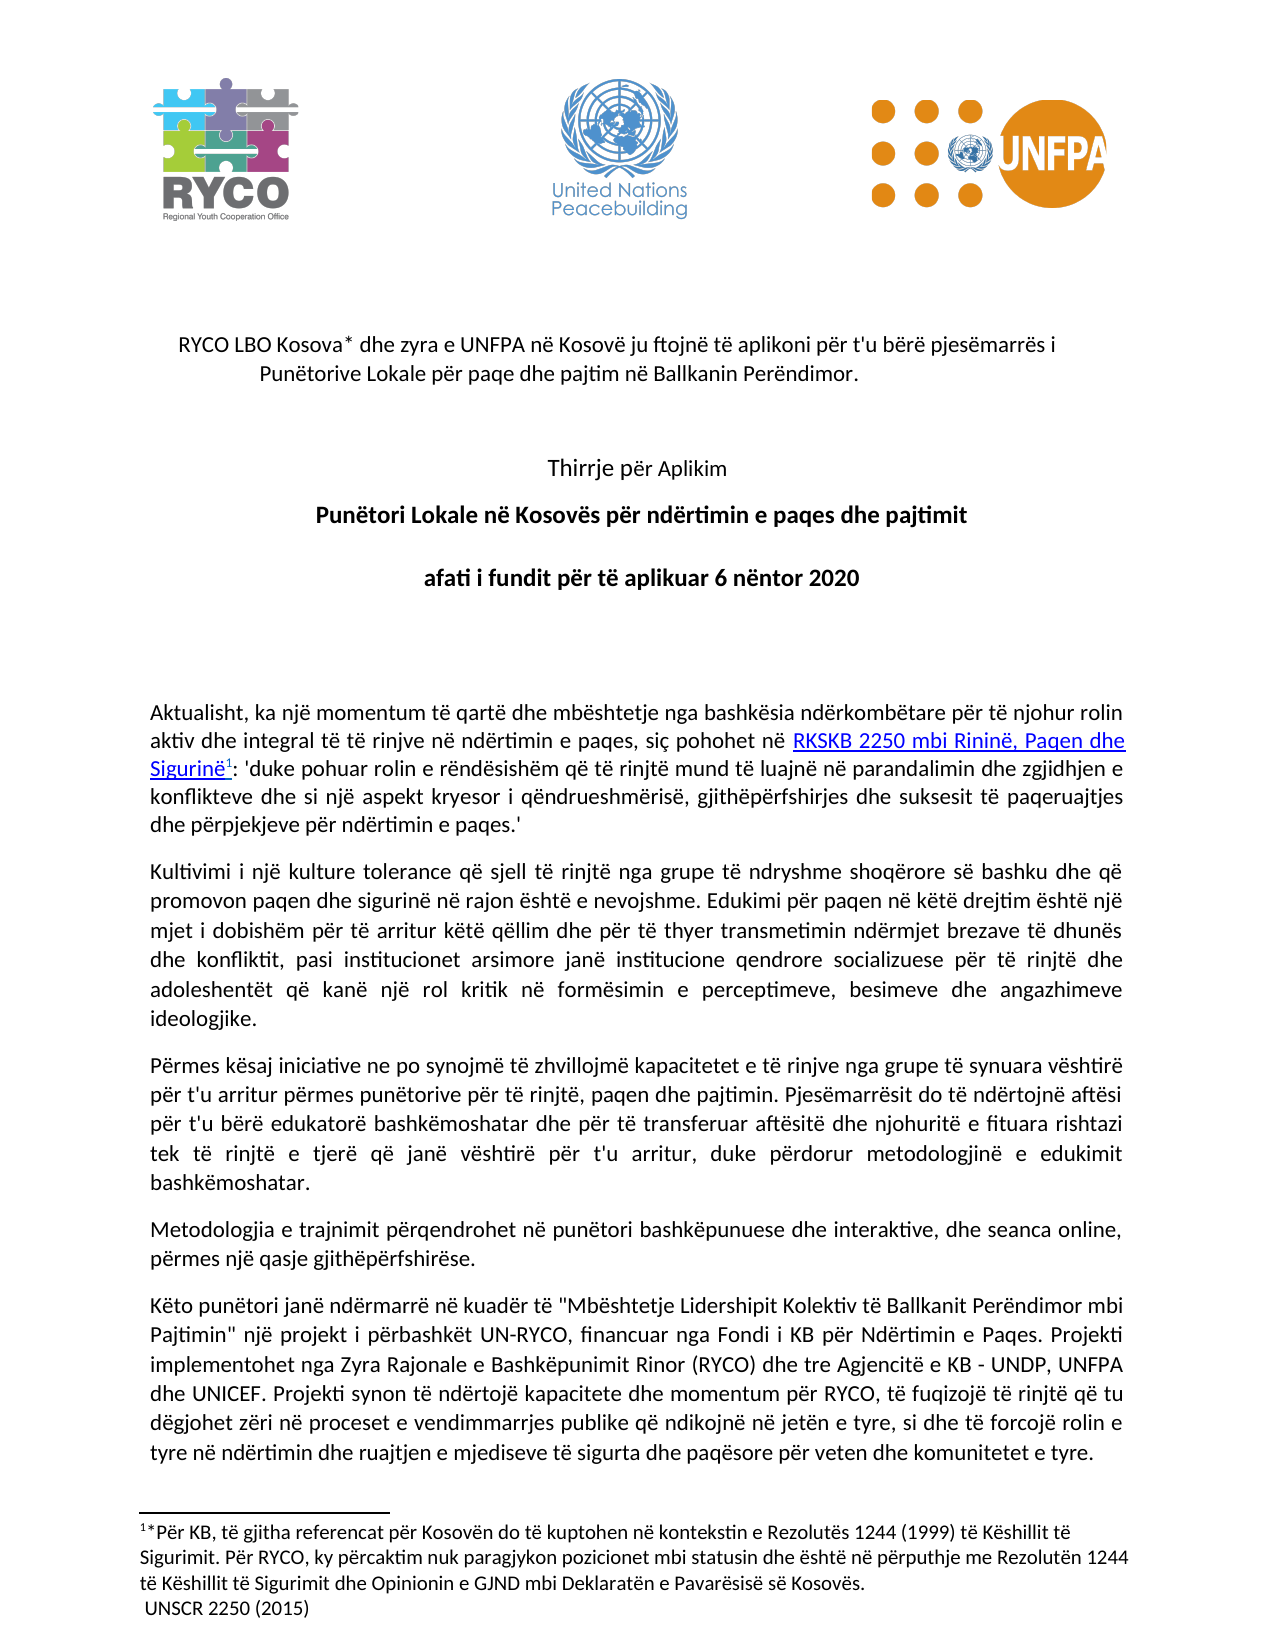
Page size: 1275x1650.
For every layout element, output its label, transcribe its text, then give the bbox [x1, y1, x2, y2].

text Metodologjia e trajnimit përqendrohet në punëtori bashkëpunuese dhe interaktive, dhe seanca online, përmes një qasje gjithëpërfshirëse. [150, 1215, 1124, 1272]
picture [153, 78, 299, 221]
title afati i fundit për të aplikuar 6 nëntor 2020 [139, 562, 1144, 593]
text Përmes kësaj iniciative ne po synojmë të zhvillojmë kapacitetet e të rinjve nga grupe të synuara vështirë për t'u arritur përmes punëtorive për të rinjtë, paqen dhe pajtimin. Pjesëmarrësit do të ndërtojnë aftësi për t'u bërë edukatorë bashkëmoshatar dhe për të transferuar aftësitë dhe njohuritë e fituara rishtazi tek të rinjtë e tjerë që janë vështirë për t'u arritur, duke përdorur metodologjinë e edukimit bashkëmoshatar. [150, 1051, 1125, 1196]
picture [551, 79, 688, 221]
title Punëtori Lokale në Kosovës për ndërtimin e paqes dhe pajtimit [139, 499, 1144, 530]
text Këto punëtori janë ndërmarrë në kuadër të "Mbështetje Lidershipit Kolektiv të Ballkanit Perëndimor mbi Pajtimin" një projekt i përbashkët UN-RYCO, financuar nga Fondi i KB për Ndërtimin e Paqes. Projekti implementohet nga Zyra Rajonale e Bashkëpunimit Rinor (RYCO) dhe tre Agjencitë e KB - UNDP, UNFPA dhe UNICEF. Projekti synon të ndërtojë kapacitete dhe momentum për RYCO, të fuqizojë të rinjtë që tu dëgjohet zëri në proceset e vendimmarrjes publike që ndikojnë në jetën e tyre, si dhe të forcojë rolin e tyre në ndërtimin dhe ruajtjen e mjediseve të sigurta dhe paqësore për veten dhe komunitetet e tyre. [150, 1291, 1125, 1466]
text RYCO LBO Kosova* dhe zyra e UNFPA në Kosovë ju ftojnë të aplikoni për t'u bërë pjesëmarrës i Punëtorive Lokale për paqe dhe pajtim në Ballkanin Perëndimor. [178, 330, 1100, 387]
text Aktualisht, ka një momentum të qartë dhe mbështetje nga bashkësia ndërkombëtare për të njohur rolin aktiv dhe integral të të rinjve në ndërtimin e paqes, siç pohohet në RKSKB 2250 mbi Rininë, Paqen dhe Sigurinë: 'duke pohuar rolin e rëndësishëm që të rinjtë mund të luajnë në parandalimin dhe zgjidhjen e konflikteve dhe si një aspekt kryesor i qëndrueshmërisë, gjithëpërfshirjes dhe suksesit të paqeruajtjes dhe përpjekjeve për ndërtimin e paqes.' [150, 698, 1125, 838]
text Thirrje për Aplikim [409, 452, 865, 483]
picture [871, 100, 1107, 208]
text Kultivimi i një kulture tolerance që sjell të rinjtë nga grupe të ndryshme shoqërore së bashku dhe që promovon paqen dhe sigurinë në rajon është e nevojshme. Edukimi për paqen në këtë drejtim është një mjet i dobishëm për të arritur këtë qëllim dhe për të thyer transmetimin ndërmjet brezave të dhunës dhe konfliktit, pasi institucionet arsimore janë institucione qendrore socializuese për të rinjtë dhe adoleshentët që kanë një rol kritik në formësimin e perceptimeve, besimeve dhe angazhimeve ideologjike. [150, 857, 1125, 1032]
